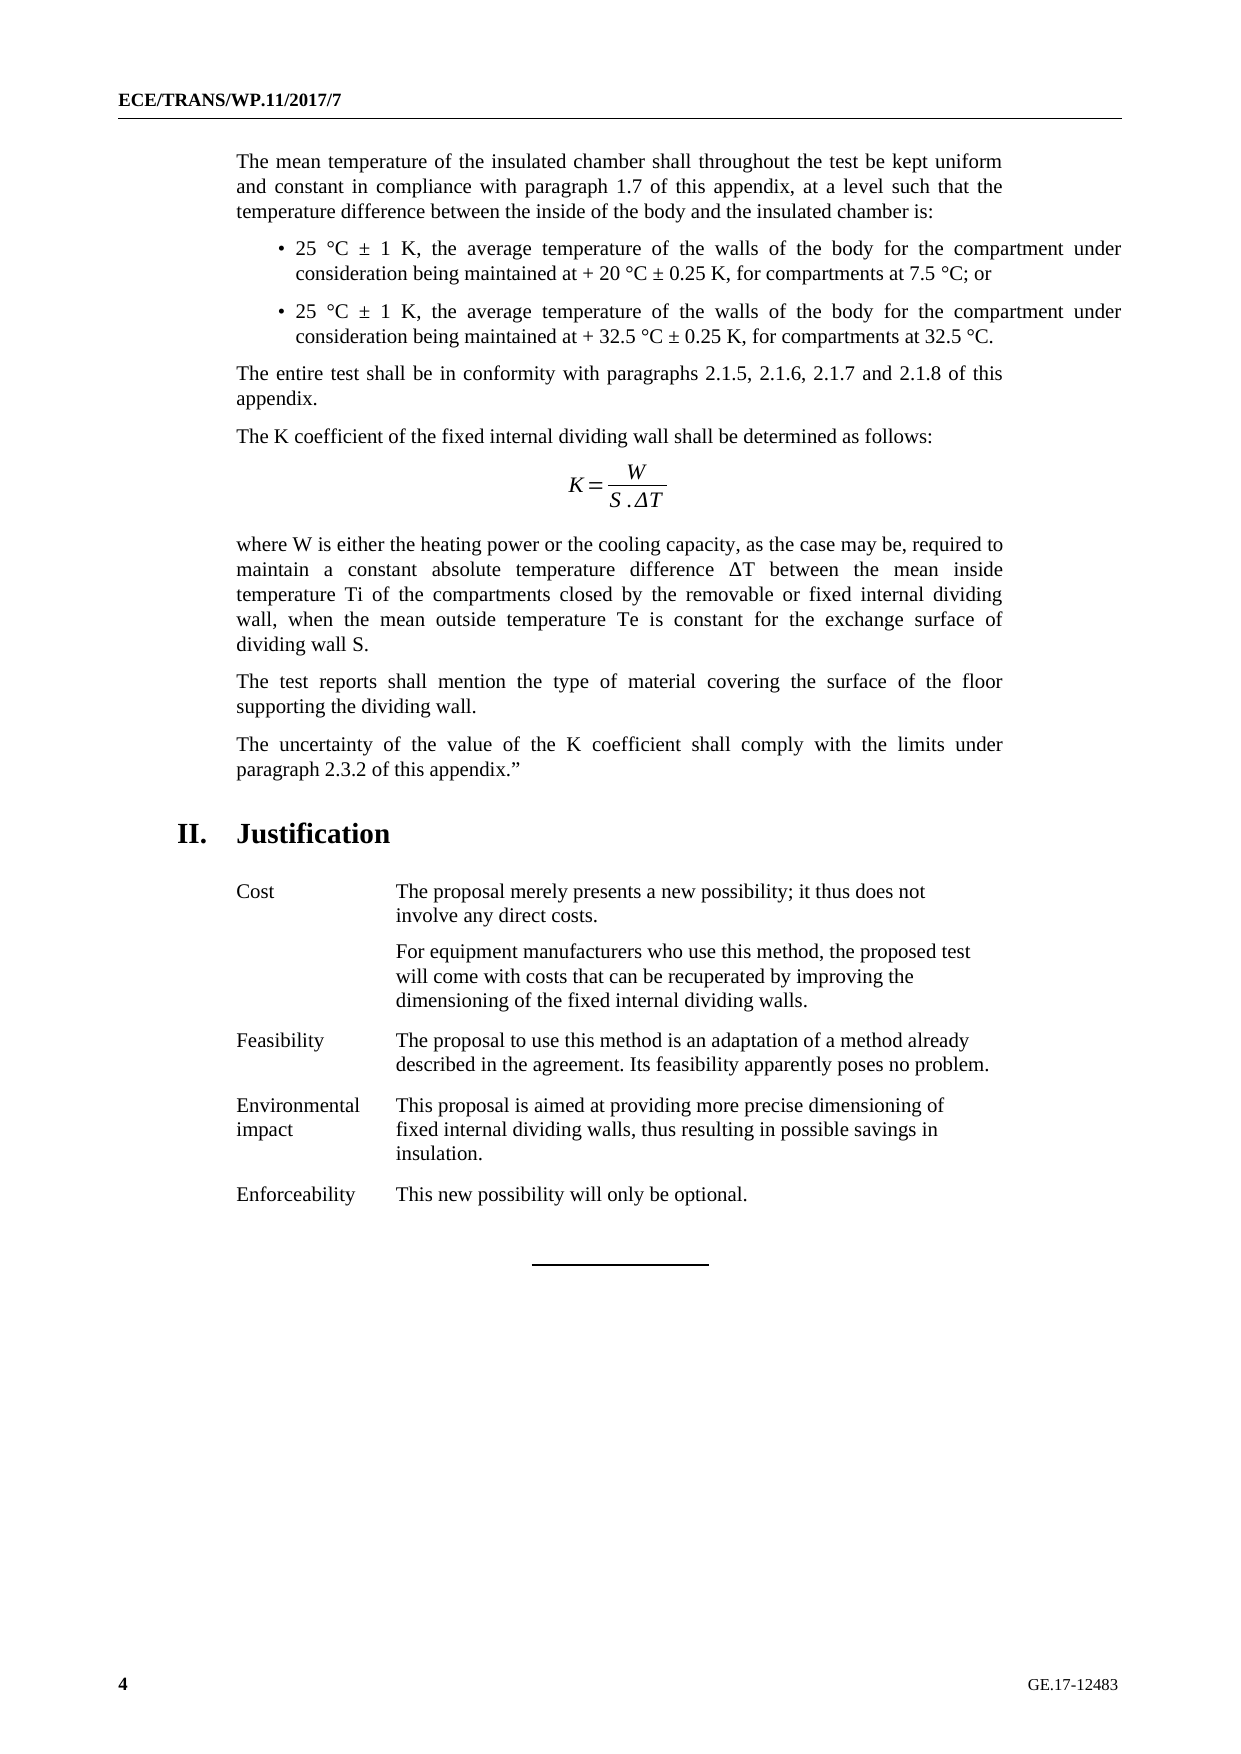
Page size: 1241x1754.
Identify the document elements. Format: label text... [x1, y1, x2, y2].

table_cell The proposal to use this method is an adaptation of a method already described in the agreement. Its feasibility apparently poses no problem. [396, 1024, 1004, 1089]
text The K coefficient of the fixed internal dividing wall shall be determined as follows: [236, 423, 1004, 448]
table_cell Enforceability [236, 1178, 396, 1218]
text The test reports shall mention the type of material covering the surface of the floor supporting the dividing wall. [236, 668, 1004, 718]
text 25 °C ± 1 K, the average temperature of the walls of the body for the compartment under consideration being maintained at + 20 °C ± 0.25 K, for compartments at 7.5 °C; or [278, 235, 1122, 285]
table_header Cost [236, 875, 396, 1024]
text The mean temperature of the insulated chamber shall throughout the test be kept uniform and constant in compliance with paragraph 1.7 of this appendix, at a level such that the temperature difference between the inside of the body and the insulated chamber is: [236, 148, 1004, 223]
table_cell Feasibility [236, 1024, 396, 1089]
text The entire test shall be in conformity with paragraphs 2.1.5, 2.1.6, 2.1.7 and 2.1.8 of this appendix. [236, 360, 1004, 410]
text The uncertainty of the value of the K coefficient shall comply with the limits under paragraph 2.3.2 of this appendix.” [236, 731, 1004, 781]
table_header The proposal merely presents a new possibility; it thus does not involve any direct costs. For equipment manufacturers who use this method, the proposed test will come with costs that can be recuperated by improving the dimensioning of the fixed internal dividing walls. [396, 875, 1004, 1024]
text 25 °C ± 1 K, the average temperature of the walls of the body for the compartment under consideration being maintained at + 32.5 °C ± 0.25 K, for compartments at 32.5 °C. [278, 298, 1122, 348]
table_cell This proposal is aimed at providing more precise dimensioning of fixed internal dividing walls, thus resulting in possible savings in insulation. [396, 1089, 1004, 1178]
table_cell This new possibility will only be optional. [396, 1178, 1004, 1218]
text where W is either the heating power or the cooling capacity, as the case may be, required to maintain a constant absolute temperature difference ΔT between the mean inside temperature Ti of the compartments closed by the removable or fixed internal dividing wall, when the mean outside temperature Te is constant for the exchange surface of dividing wall S. [236, 531, 1004, 656]
text II. Justification [118, 818, 1004, 850]
table_cell Environmental impact [236, 1089, 396, 1178]
